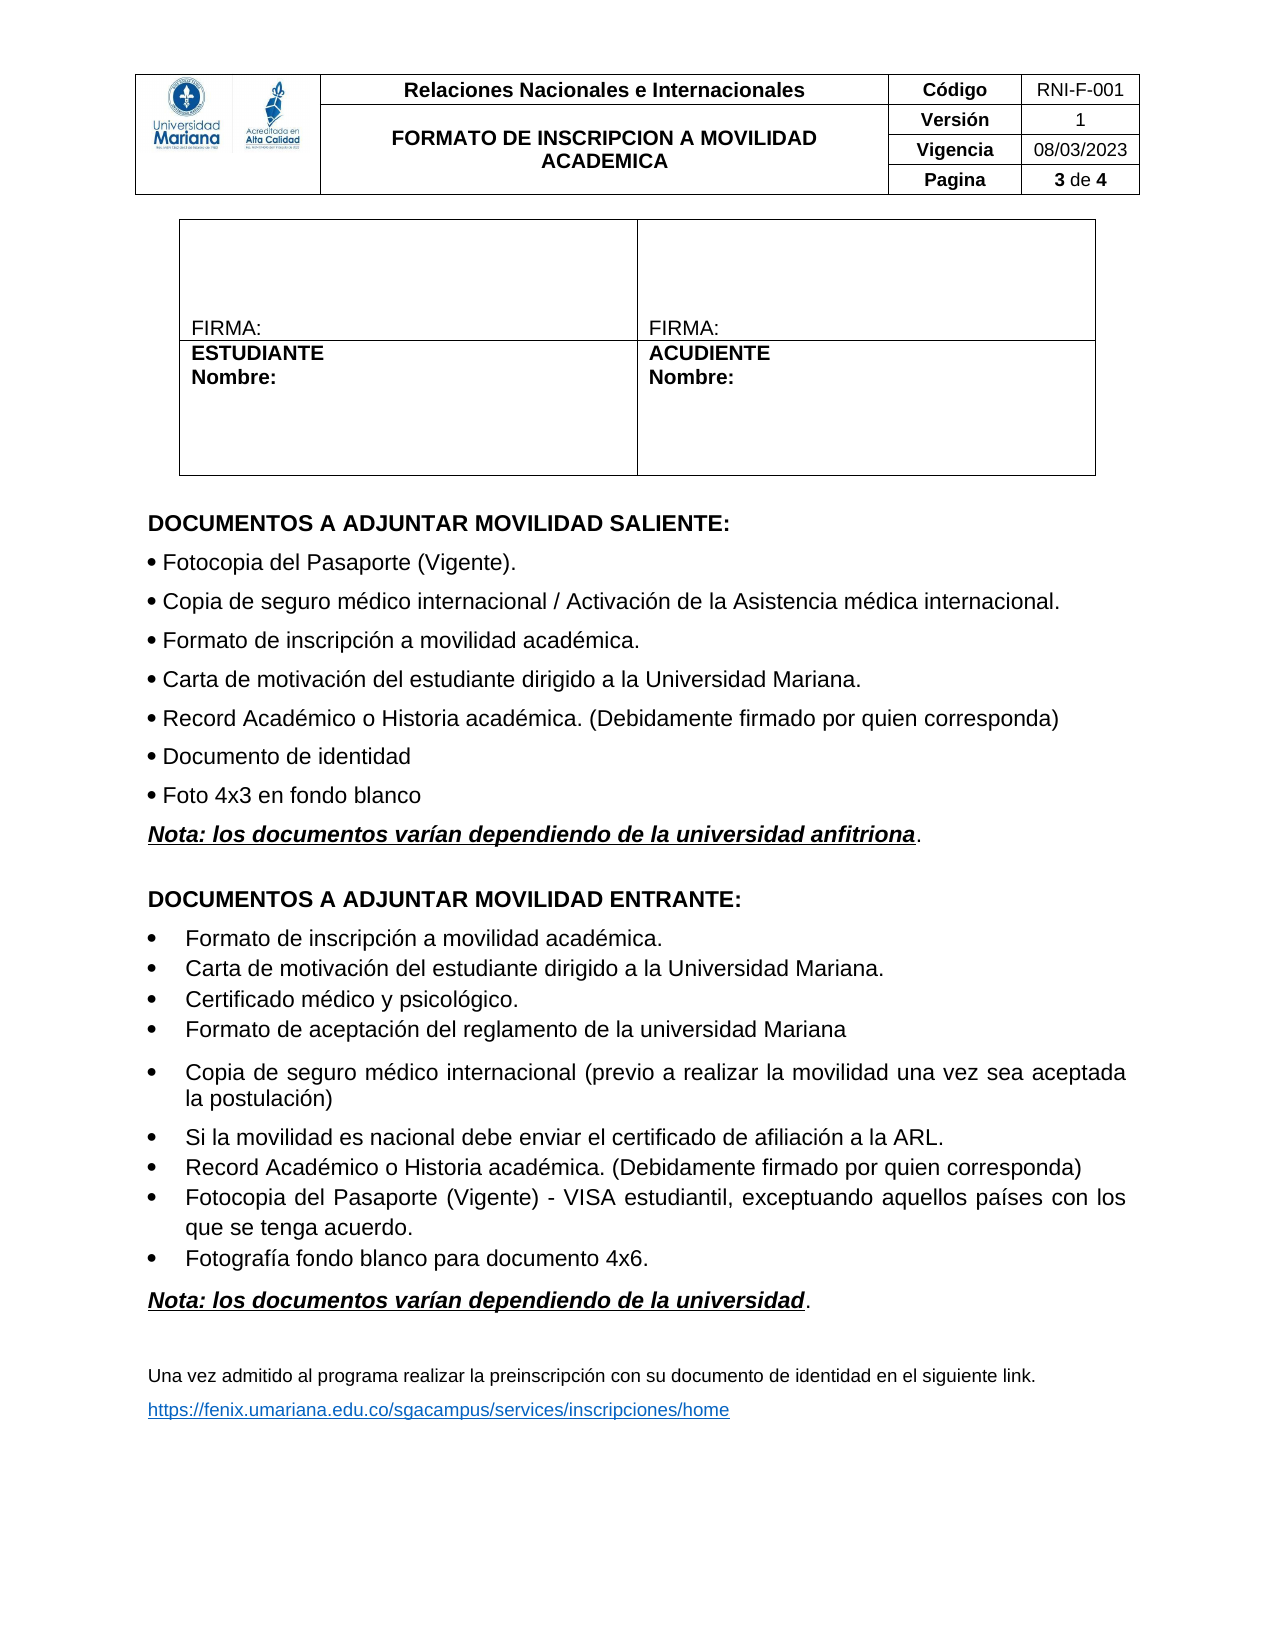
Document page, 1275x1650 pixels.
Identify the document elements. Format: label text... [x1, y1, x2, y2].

list Si la movilidad es nacional debe enviar el certificado de afiliación a la ARL. [148, 1124, 1127, 1150]
list Record Académico o Historia académica. (Debidamente firmado por quien corresponda) [148, 704, 1127, 731]
list Copia de seguro médico internacional / Activación de la Asistencia médica internacional. [148, 588, 1127, 614]
list Copia de seguro médico internacional (previo a realizar la movilidad una vez sea aceptada la postulación) [148, 1058, 1127, 1111]
text Nota: los documentos varían dependiendo de la universidad. [148, 1287, 1127, 1313]
table_header FIRMA: [638, 220, 1095, 340]
list Fotografía fondo blanco para documento 4x6. [148, 1244, 1127, 1271]
list Carta de motivación del estudiante dirigido a la Universidad Mariana. [148, 666, 1127, 692]
table_cell ACUDIENTE Nombre: [638, 341, 1095, 475]
picture [138, 75, 310, 153]
table_header FIRMA: [180, 220, 637, 340]
text DOCUMENTOS A ADJUNTAR MOVILIDAD SALIENTE: [148, 510, 1127, 537]
list Formato de inscripción a movilidad académica. [148, 925, 1127, 951]
list Fotocopia del Pasaporte (Vigente) - VISA estudiantil, exceptuando aquellos países con los que se tenga acuerdo. [148, 1184, 1127, 1241]
list Formato de inscripción a movilidad académica. [148, 627, 1127, 653]
list Certificado médico y psicológico. [148, 986, 1127, 1012]
list Formato de aceptación del reglamento de la universidad Mariana [148, 1016, 1127, 1042]
text Una vez admitido al programa realizar la preinscripción con su documento de identidad en el siguiente link. [148, 1365, 1127, 1386]
text Nota: los documentos varían dependiendo de la universidad anfitriona. [148, 821, 1127, 847]
text https://fenix.umariana.edu.co/sgacampus/services/inscripciones/home [148, 1399, 1127, 1421]
list Documento de identidad [148, 743, 1127, 770]
list Record Académico o Historia académica. (Debidamente firmado por quien corresponda) [148, 1154, 1127, 1180]
text DOCUMENTOS A ADJUNTAR MOVILIDAD ENTRANTE: [148, 886, 1127, 913]
table_cell ESTUDIANTE Nombre: [180, 341, 637, 475]
list Foto 4x3 en fondo blanco [148, 782, 1127, 808]
list Carta de motivación del estudiante dirigido a la Universidad Mariana. [148, 955, 1127, 982]
list Fotocopia del Pasaporte (Vigente). [148, 549, 1127, 575]
